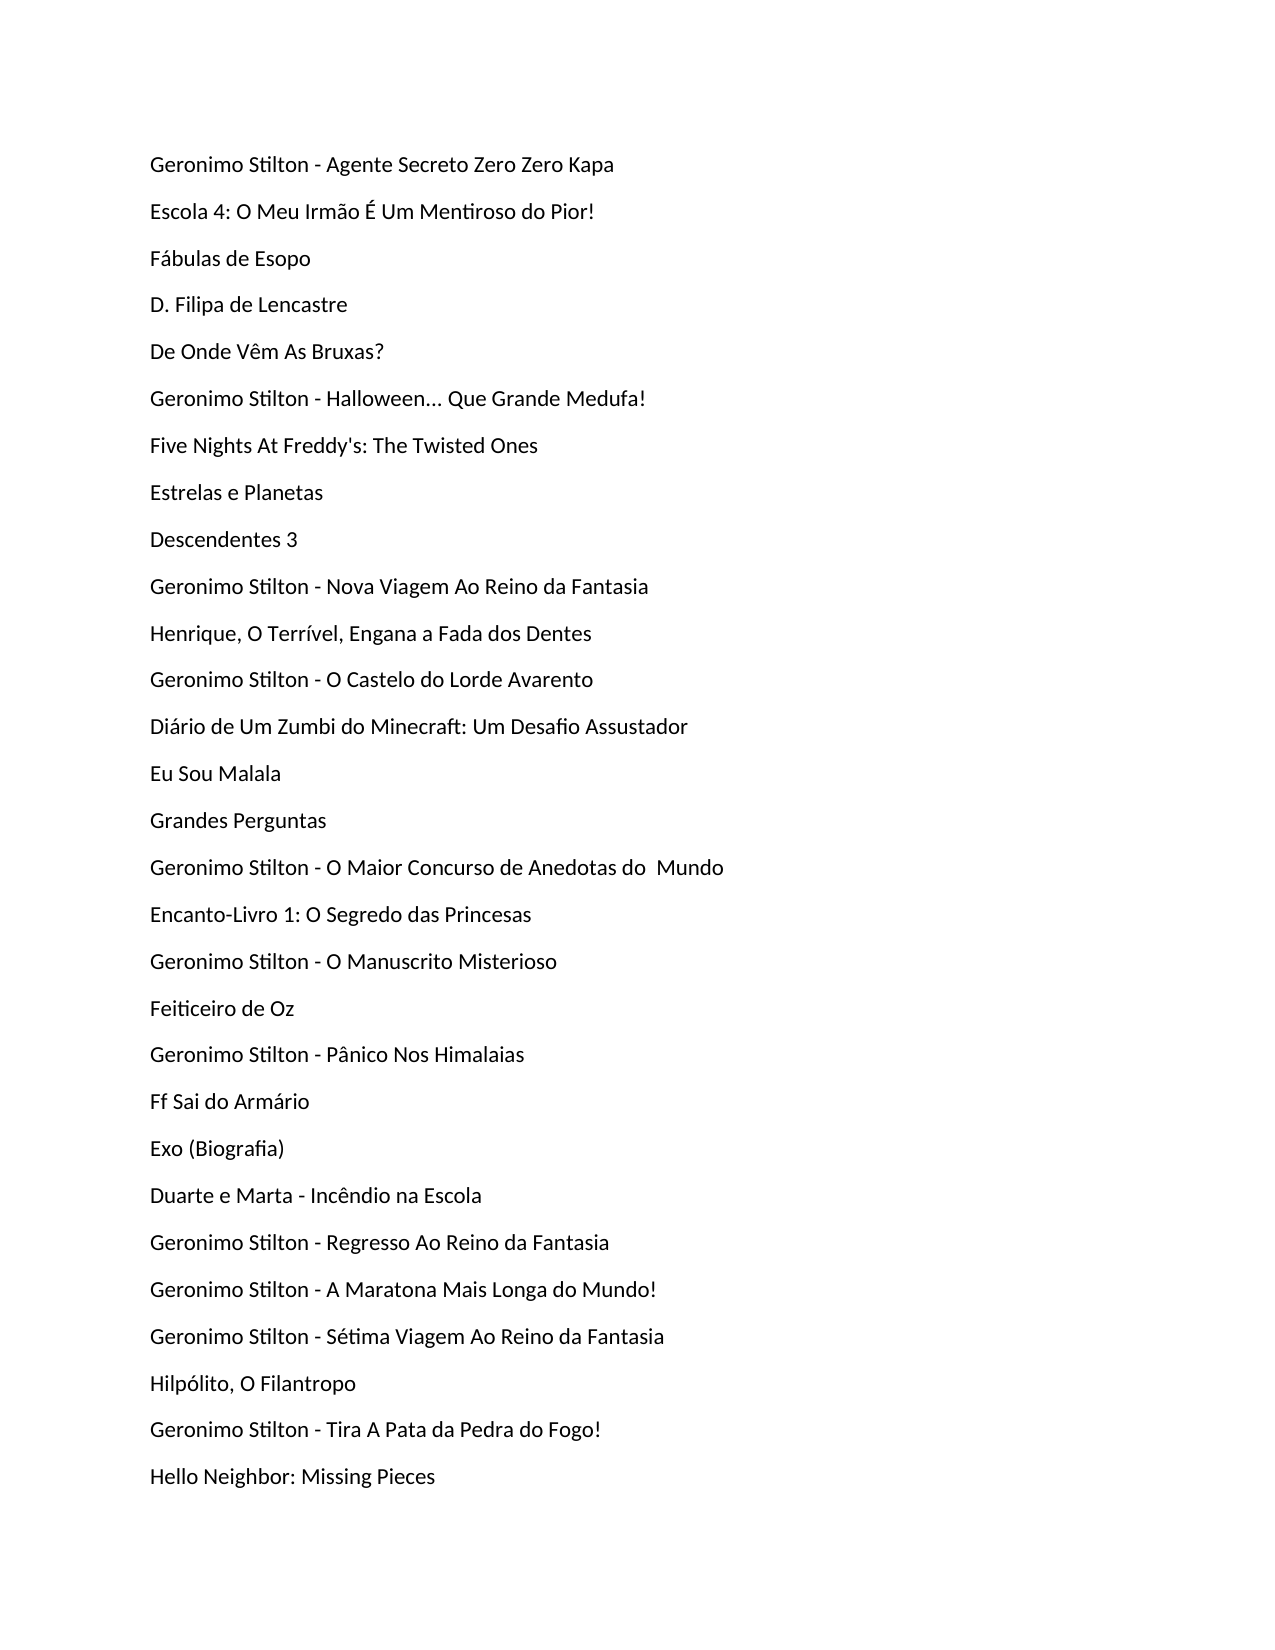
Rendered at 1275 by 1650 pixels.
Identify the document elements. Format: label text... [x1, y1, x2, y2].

text Escola 4: O Meu Irmão É Um Mentiroso do Pior! [150, 197, 1125, 225]
text Feiticeiro de Oz [150, 994, 1125, 1022]
text Five Nights At Freddy's: The Twisted Ones [150, 431, 1125, 459]
text Hello Neighbor: Missing Pieces [150, 1462, 1125, 1491]
text Duarte e Marta - Incêndio na Escola [150, 1181, 1125, 1209]
text D. Filipa de Lencastre [150, 291, 1125, 319]
text Geronimo Stilton - Regresso Ao Reino da Fantasia [150, 1228, 1125, 1256]
text Grandes Perguntas [150, 806, 1125, 834]
text Estrelas e Planetas [150, 478, 1125, 506]
text De Onde Vêm As Bruxas? [150, 337, 1125, 366]
text Exo (Biografia) [150, 1134, 1125, 1162]
text Encanto-Livro 1: O Segredo das Princesas [150, 900, 1125, 928]
text Geronimo Stilton - Halloween... Que Grande Medufa! [150, 384, 1125, 412]
text Geronimo Stilton - O Manuscrito Misterioso [150, 947, 1125, 975]
text Geronimo Stilton - Tira A Pata da Pedra do Fogo! [150, 1416, 1125, 1444]
text Geronimo Stilton - A Maratona Mais Longa do Mundo! [150, 1275, 1125, 1303]
text Ff Sai do Armário [150, 1087, 1125, 1116]
text Eu Sou Malala [150, 759, 1125, 787]
text Geronimo Stilton - Agente Secreto Zero Zero Kapa [150, 150, 1125, 178]
text Diário de Um Zumbi do Minecraft: Um Desafio Assustador [150, 712, 1125, 741]
text Geronimo Stilton - O Maior Concurso de Anedotas do Mundo [150, 853, 1125, 881]
text Hilpólito, O Filantropo [150, 1369, 1125, 1397]
text Geronimo Stilton - O Castelo do Lorde Avarento [150, 666, 1125, 694]
text Geronimo Stilton - Pânico Nos Himalaias [150, 1041, 1125, 1069]
text Geronimo Stilton - Nova Viagem Ao Reino da Fantasia [150, 572, 1125, 600]
text Geronimo Stilton - Sétima Viagem Ao Reino da Fantasia [150, 1322, 1125, 1350]
text Fábulas de Esopo [150, 244, 1125, 272]
text Henrique, O Terrível, Engana a Fada dos Dentes [150, 619, 1125, 647]
text Descendentes 3 [150, 525, 1125, 553]
